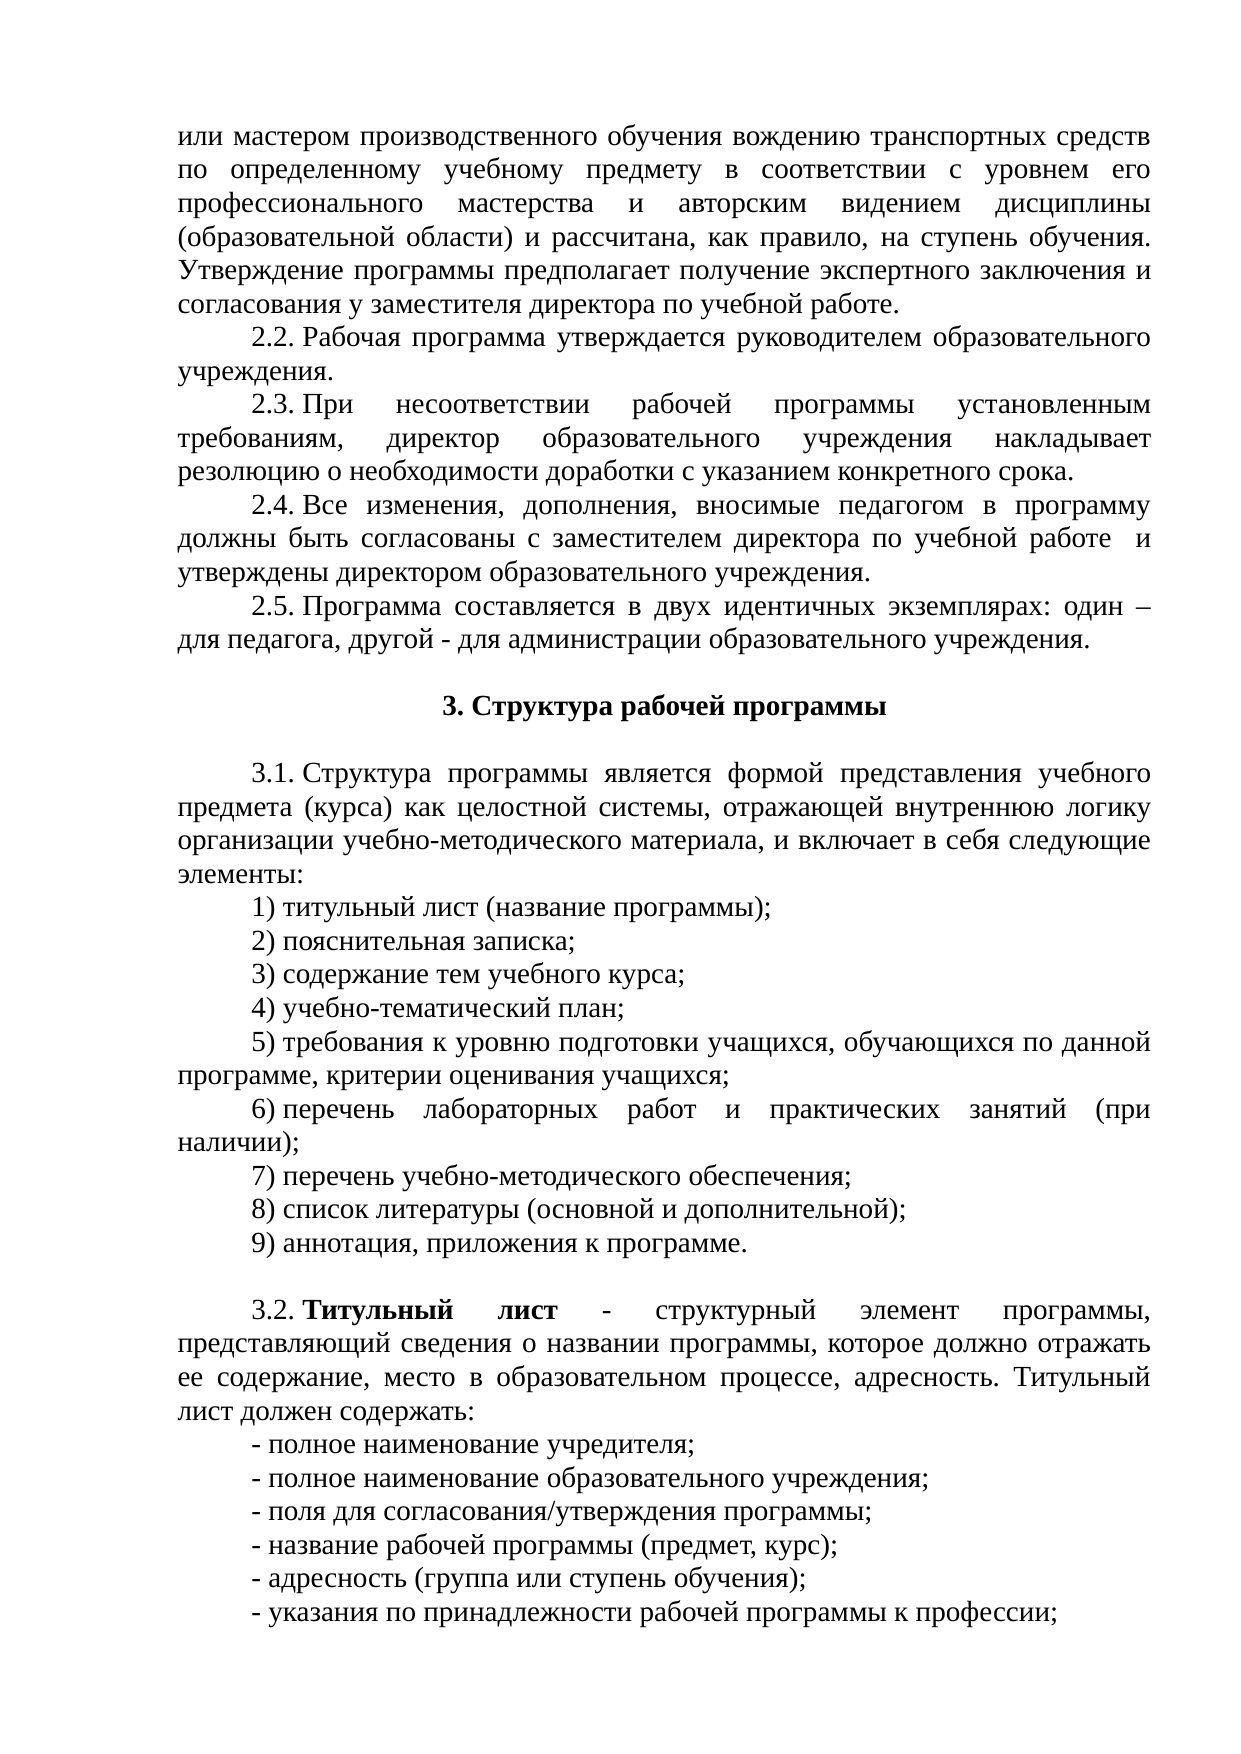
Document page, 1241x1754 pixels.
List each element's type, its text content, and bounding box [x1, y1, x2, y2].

text 3. Структура рабочей программы [177, 688, 1152, 722]
text - адресность (группа или ступень обучения); [177, 1560, 1152, 1594]
text 2) пояснительная записка; [177, 923, 1152, 957]
text 9) аннотация, приложения к программе. [177, 1225, 1152, 1258]
text 3) содержание тем учебного курса; [177, 957, 1152, 990]
text 8) список литературы (основной и дополнительной); [177, 1191, 1152, 1225]
text - указания по принадлежности рабочей программы к профессии; [177, 1594, 1152, 1627]
text 2.4. Все изменения, дополнения, вносимые педагогом в программу должны быть согласованы с заместителем директора по учебной работе и утверждены директором образовательного учреждения. [177, 487, 1152, 588]
text - название рабочей программы (предмет, курс); [177, 1527, 1152, 1560]
text 4) учебно-тематический план; [177, 990, 1152, 1024]
text - полное наименование учредителя; [177, 1426, 1152, 1460]
text 2.5. Программа составляется в двух идентичных экземплярах: один – для педагога, другой - для администрации образовательного учреждения. [177, 588, 1152, 655]
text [177, 118, 1152, 319]
text - поля для согласования/утверждения программы; [177, 1493, 1152, 1527]
text 5) требования к уровню подготовки учащихся, обучающихся по данной программе, критерии оценивания учащихся; [177, 1024, 1152, 1091]
text 3.2. Титульный лист - структурный элемент программы, представляющий сведения о названии программы, которое должно отражать ее содержание, место в образовательном процессе, адресность. Титульный лист должен содержать: [177, 1292, 1152, 1426]
text 2.2. Рабочая программа утверждается руководителем образовательного учреждения. [177, 319, 1152, 386]
text 2.3. При несоответствии рабочей программы установленным требованиям, директор образовательного учреждения накладывает резолюцию о необходимости доработки с указанием конкретного срока. [177, 386, 1152, 487]
text 3.1. Структура программы является формой представления учебного предмета (курса) как целостной системы, отражающей внутреннюю логику организации учебно-методического материала, и включает в себя следующие элементы: [177, 755, 1152, 889]
text 7) перечень учебно-методического обеспечения; [177, 1158, 1152, 1191]
text 6) перечень лабораторных работ и практических занятий (при наличии); [177, 1091, 1152, 1158]
text - полное наименование образовательного учреждения; [177, 1460, 1152, 1493]
text 1) титульный лист (название программы); [177, 889, 1152, 923]
